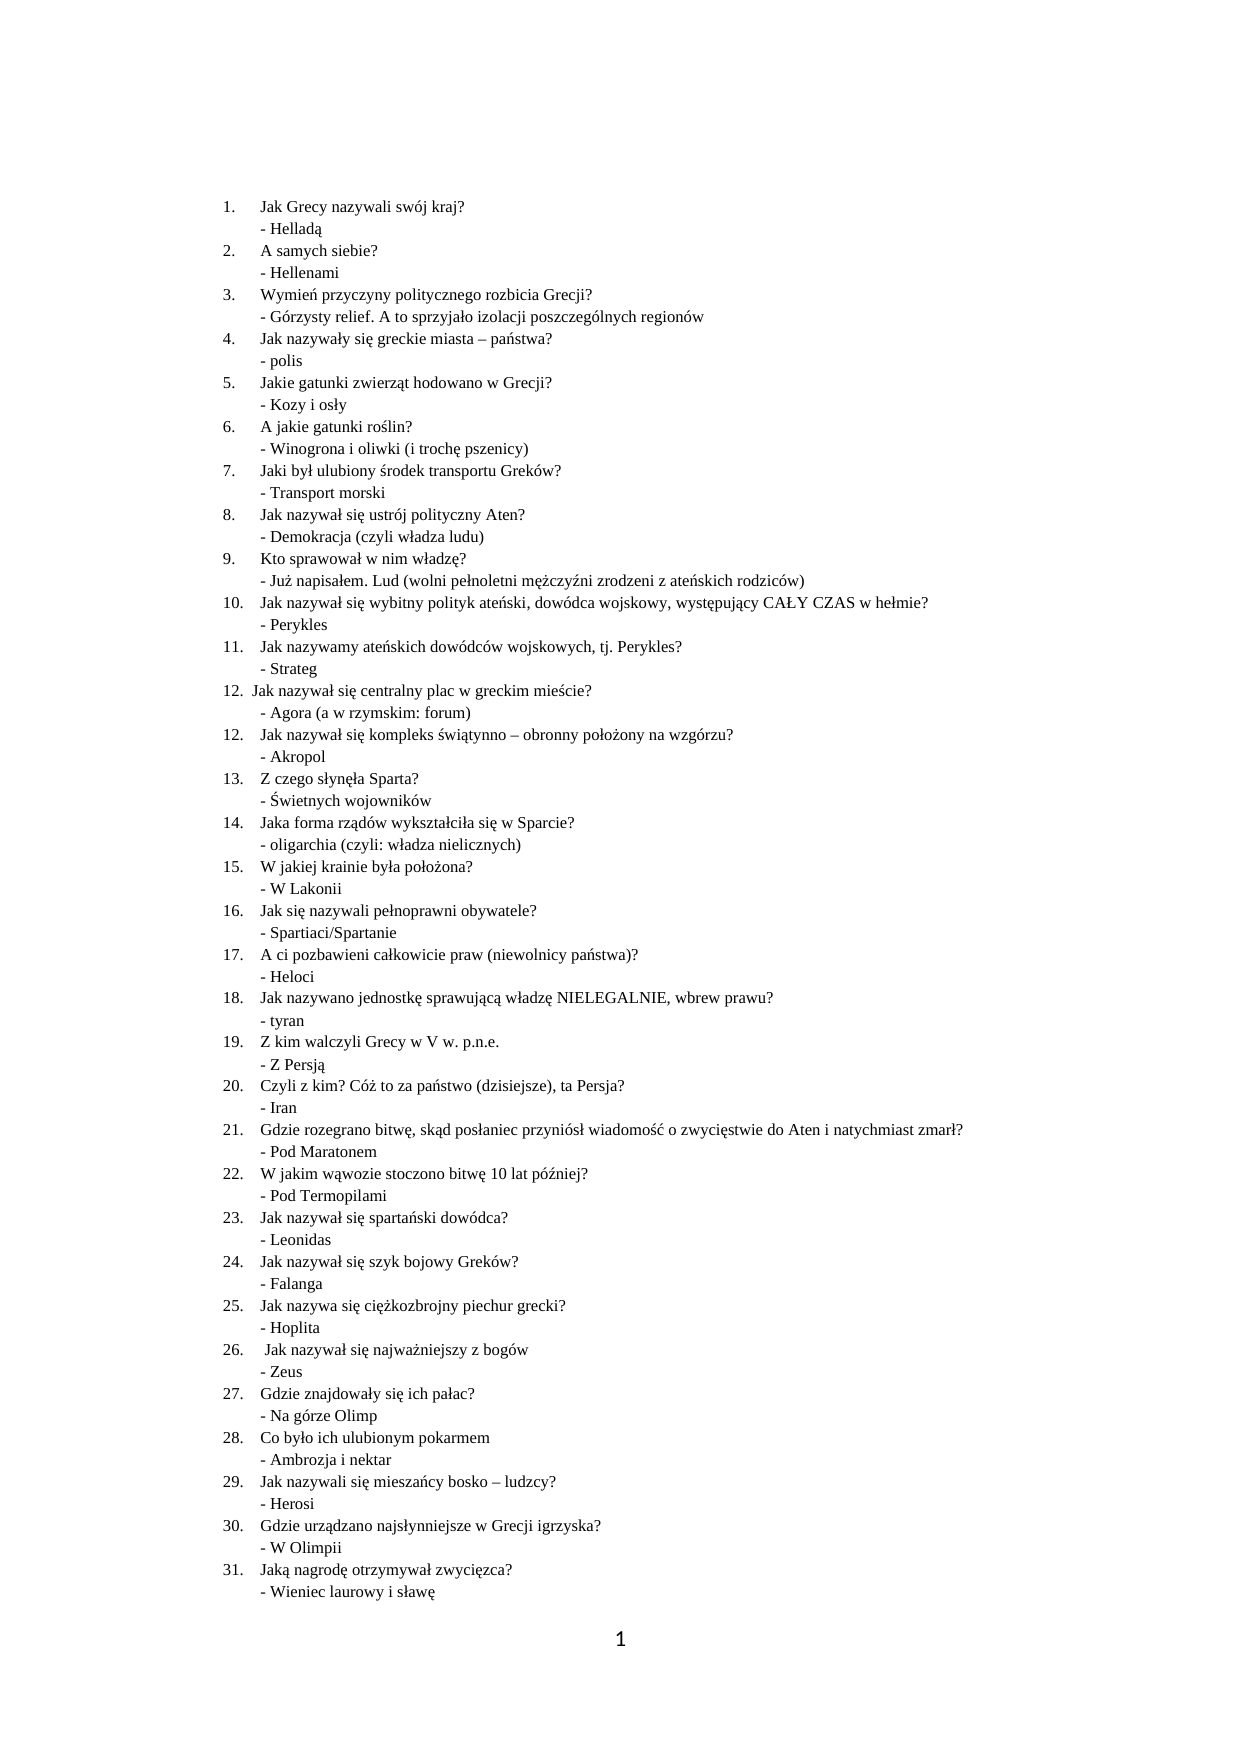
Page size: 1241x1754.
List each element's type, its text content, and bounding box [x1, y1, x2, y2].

list A ci pozbawieni całkowicie praw (niewolnicy państwa)? [223, 944, 1093, 963]
list Jak Grecy nazywali swój kraj? [223, 197, 1093, 216]
list W jakim wąwozie stoczono bitwę 10 lat później? [223, 1164, 1093, 1183]
list Jak nazywa się ciężkozbrojny piechur grecki? [223, 1296, 1093, 1315]
list - Kozy i osły [260, 395, 1093, 414]
list - Z Persją [260, 1054, 1093, 1073]
list - W Olimpii [260, 1538, 1093, 1557]
list A samych siebie? [223, 241, 1093, 260]
list Jak nazywał się szyk bojowy Greków? [223, 1252, 1093, 1271]
list - Winogrona i oliwki (i trochę pszenicy) [260, 439, 1093, 458]
list - Pod Termopilami [260, 1186, 1093, 1205]
list - Agora (a w rzymskim: forum) [260, 703, 1093, 722]
list - Herosi [260, 1494, 1093, 1513]
list - Heloci [260, 966, 1093, 986]
list Co było ich ulubionym pokarmem [223, 1428, 1093, 1447]
list Jak nazywał się najważniejszy z bogów [223, 1340, 1093, 1359]
list Jak nazywał się ustrój polityczny Aten? [223, 505, 1093, 524]
list - polis [260, 351, 1093, 370]
list - Leonidas [260, 1230, 1093, 1249]
list Z kim walczyli Grecy w V w. p.n.e. [223, 1032, 1093, 1051]
list - Pod Maratonem [260, 1142, 1093, 1161]
list - Demokracja (czyli władza ludu) [260, 527, 1093, 546]
list Jak nazywał się spartański dowódca? [223, 1208, 1093, 1227]
list Jaką nagrodę otrzymywał zwycięzca? [223, 1560, 1093, 1579]
list - Zeus [260, 1362, 1093, 1381]
list - W Lakonii [260, 878, 1093, 898]
list Jak nazywamy ateńskich dowódców wojskowych, tj. Perykles? [223, 637, 1093, 656]
list - oligarchia (czyli: władza nielicznych) [260, 834, 1093, 854]
list - Ambrozja i nektar [260, 1450, 1093, 1469]
list Gdzie znajdowały się ich pałac? [223, 1384, 1093, 1403]
list Kto sprawował w nim władzę? [223, 549, 1093, 568]
list Jak nazywał się wybitny polityk ateński, dowódca wojskowy, występujący CAŁY CZAS w hełmie? [223, 593, 1093, 612]
list Jak się nazywali pełnoprawni obywatele? [223, 900, 1093, 919]
list - Helladą [260, 219, 1093, 238]
list Z czego słynęła Sparta? [223, 768, 1093, 788]
list W jakiej krainie była położona? [223, 856, 1093, 876]
list - Świetnych wojowników [260, 791, 1093, 810]
list Jaka forma rządów wykształciła się w Sparcie? [223, 812, 1093, 832]
list - Hoplita [260, 1318, 1093, 1337]
list Jakie gatunki zwierząt hodowano w Grecji? [223, 373, 1093, 392]
list - Iran [260, 1098, 1093, 1117]
list - Perykles [260, 615, 1093, 634]
list Jak nazywano jednostkę sprawującą władzę NIELEGALNIE, wbrew prawu? [223, 988, 1093, 1007]
list A jakie gatunki roślin? [223, 417, 1093, 436]
list Jaki był ulubiony środek transportu Greków? [223, 461, 1093, 480]
list - Już napisałem. Lud (wolni pełnoletni mężczyźni zrodzeni z ateńskich rodziców) [260, 571, 1093, 590]
list Jak nazywały się greckie miasta – państwa? [223, 329, 1093, 348]
list - Hellenami [260, 263, 1093, 282]
list Jak nazywali się mieszańcy bosko – ludzcy? [223, 1472, 1093, 1491]
list - Falanga [260, 1274, 1093, 1293]
list - Akropol [260, 747, 1093, 766]
list - Spartiaci/Spartanie [260, 922, 1093, 942]
list Jak nazywał się kompleks świątynno – obronny położony na wzgórzu? [223, 724, 1093, 744]
list Gdzie rozegrano bitwę, skąd posłaniec przyniósł wiadomość o zwycięstwie do Aten i natychmiast zmarł? [223, 1120, 1093, 1139]
list - Na górze Olimp [260, 1406, 1093, 1425]
text 12. Jak nazywał się centralny plac w greckim mieście? [148, 681, 1093, 700]
list - Transport morski [260, 483, 1093, 502]
list Wymień przyczyny politycznego rozbicia Grecji? [223, 285, 1093, 304]
list - Górzysty relief. A to sprzyjało izolacji poszczególnych regionów [260, 307, 1093, 326]
list - tyran [260, 1010, 1093, 1029]
list - Strateg [260, 659, 1093, 678]
list Czyli z kim? Cóż to za państwo (dzisiejsze), ta Persja? [223, 1076, 1093, 1095]
list - Wieniec laurowy i sławę [260, 1582, 1093, 1601]
list Gdzie urządzano najsłynniejsze w Grecji igrzyska? [223, 1516, 1093, 1535]
